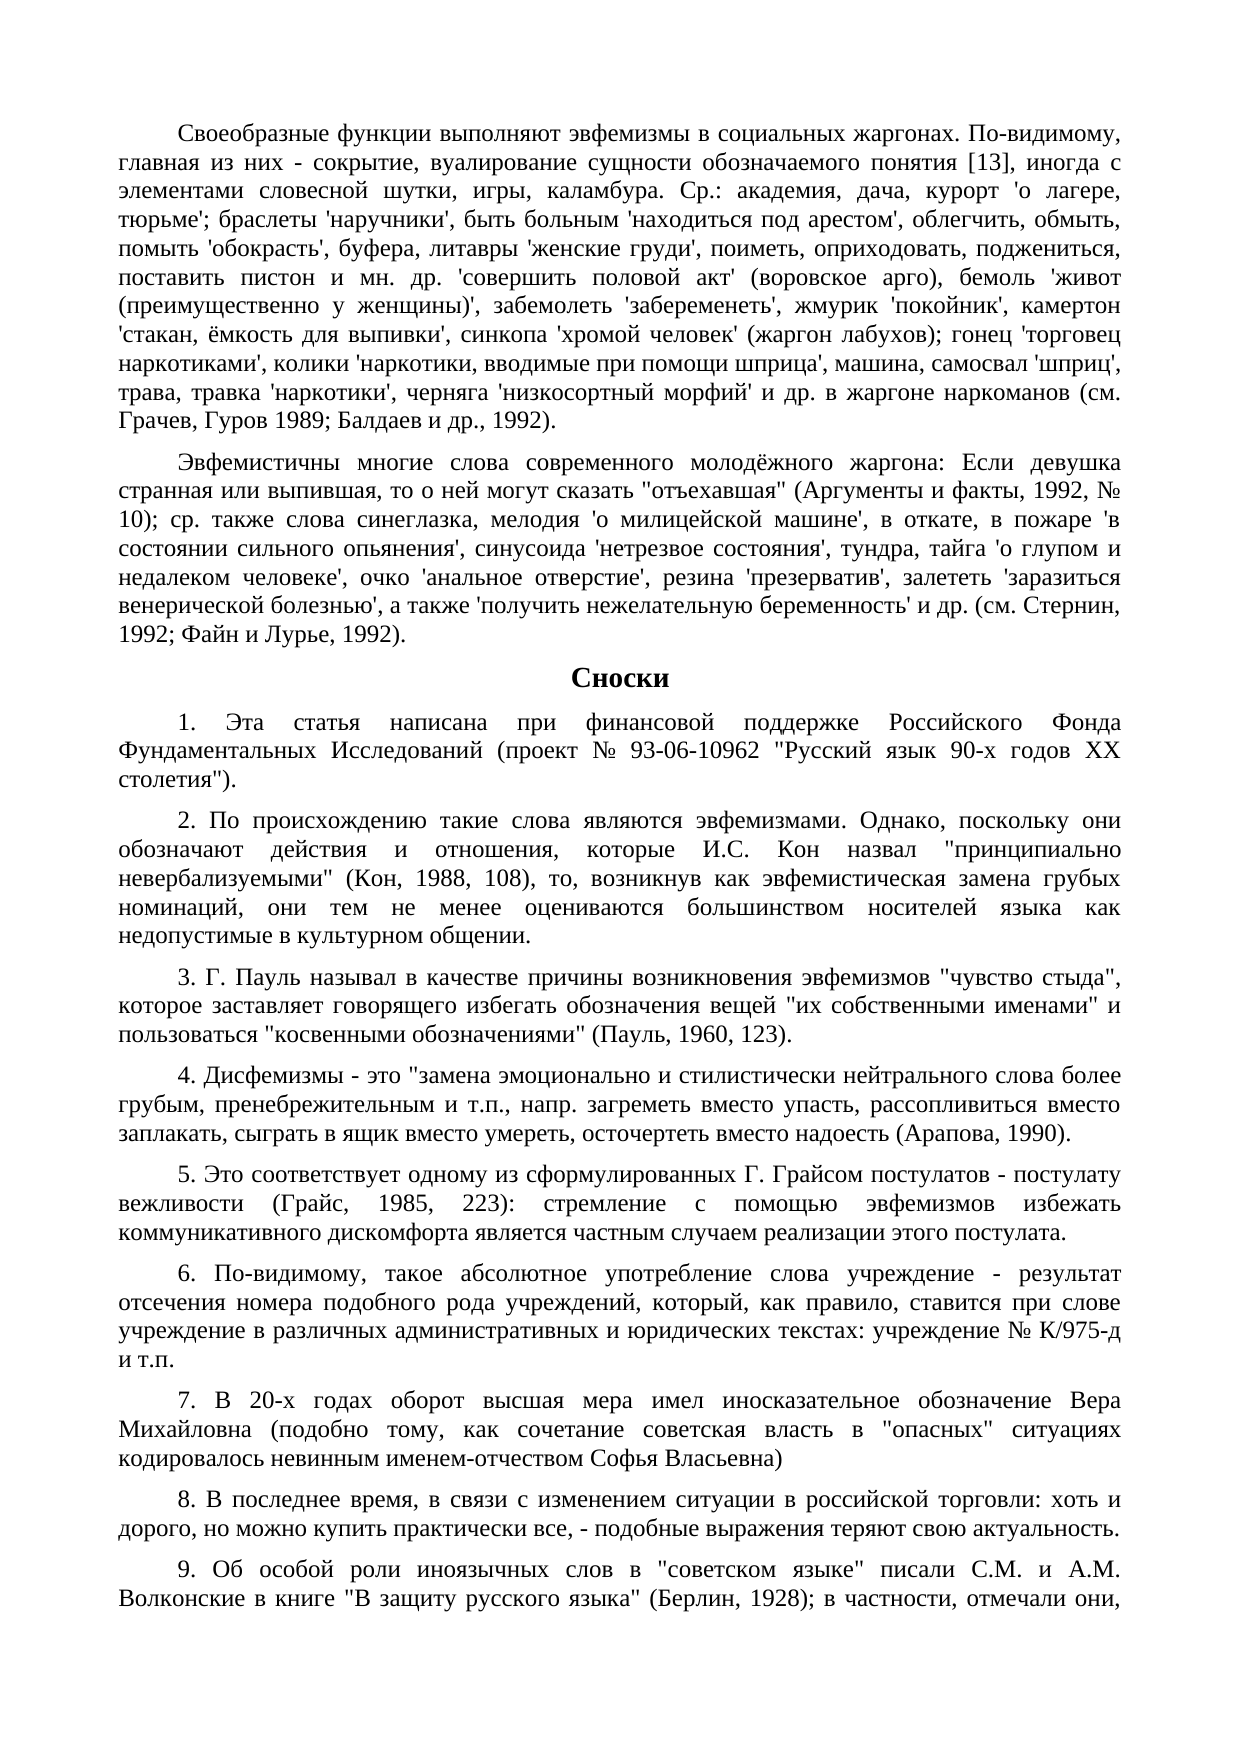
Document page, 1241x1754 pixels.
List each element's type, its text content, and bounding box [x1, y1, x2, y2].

text 1. Эта статья написана при финансовой поддержке Российского Фонда Фундаментальных Исследований (проект № 93-06-10962 "Русский язык 90-х годов XX столетия"). [118, 707, 1122, 793]
text 7. В 20-х годах оборот высшая мера имел иносказательное обозначение Вера Михайловна (подобно тому, как сочетание советская власть в "опасных" ситуациях кодировалось невинным именем-отчеством Софья Власьевна) [118, 1385, 1122, 1472]
text 2. По происхождению такие слова являются эвфемизмами. Однако, поскольку они обозначают действия и отношения, которые И.С. Кон назвал "принципиально невербализуемыми" (Кон, 1988, 108), то, возникнув как эвфемистическая замена грубых номинаций, они тем не менее оцениваются большинством носителей языка как недопустимые в культурном общении. [118, 805, 1122, 949]
text 5. Это соответствует одному из сформулированных Г. Грайсом постулатов - постулату вежливости (Грайс, 1985, 223): стремление с помощью эвфемизмов избежать коммуникативного дискомфорта является частным случаем реализации этого постулата. [118, 1159, 1122, 1245]
text 6. По-видимому, такое абсолютное употребление слова учреждение - результат отсечения номера подобного рода учреждений, который, как правило, ставится при слове учреждение в различных административных и юридических текстах: учреждение № К/975-д и т.п. [118, 1258, 1122, 1373]
text Сноски [118, 661, 1122, 694]
text 3. Г. Пауль называл в качестве причины возникновения эвфемизмов "чувство стыда", которое заставляет говорящего избегать обозначения вещей "их собственными именами" и пользоваться "косвенными обозначениями" (Пауль, 1960, 123). [118, 962, 1122, 1048]
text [118, 1554, 1122, 1612]
text Эвфемистичны многие слова современного молодёжного жаргона: Если девушка странная или выпившая, то о ней могут сказать "отъехавшая" (Аргументы и факты, 1992, № 10); ср. также слова синеглазка, мелодия 'о милицейской машине', в откате, в пожаре 'в состоянии сильного опьянения', синусоида 'нетрезвое состояния', тундра, тайга 'о глупом и недалеком человеке', очко 'анальное отверстие', резина 'презерватив', залететь 'заразиться венерической болезнью', а также 'получить нежелательную беременность' и др. (см. Стернин, 1992; Файн и Лурье, 1992). [118, 447, 1122, 648]
text Своеобразные функции выполняют эвфемизмы в социальных жаргонах. По-видимому, главная из них - сокрытие, вуалирование сущности обозначаемого понятия [13], иногда с элементами словесной шутки, игры, каламбура. Ср.: академия, дача, курорт 'о лагере, тюрьме'; браслеты 'наручники', быть больным 'находиться под арестом', облегчить, обмыть, помыть 'обокрасть', буфера, литавры 'женские груди', поиметь, оприходовать, поджениться, поставить пистон и мн. др. 'совершить половой акт' (воровское арго), бемоль 'живот (преимущественно у женщины)', забемолеть 'забеременеть', жмурик 'покойник', камертон 'стакан, ёмкость для выпивки', синкопа 'хромой человек' (жаргон лабухов); гонец 'торговец наркотиками', колики 'наркотики, вводимые при помощи шприца', машина, самосвал 'шприц', трава, травка 'наркотики', черняга 'низкосортный морфий' и др. в жаргоне наркоманов (см. Грачев, Гуров 1989; Балдаев и др., 1992). [118, 118, 1122, 434]
text 4. Дисфемизмы - это "замена эмоционально и стилистически нейтрального слова более грубым, пренебрежительным и т.п., напр. загреметь вместо упасть, рассопливиться вместо заплакать, сыграть в ящик вместо умереть, осточертеть вместо надоесть (Арапова, 1990). [118, 1060, 1122, 1147]
text 8. В последнее время, в связи с изменением ситуации в российской торговли: хоть и дорого, но можно купить практически все, - подобные выражения теряют свою актуальность. [118, 1484, 1122, 1542]
